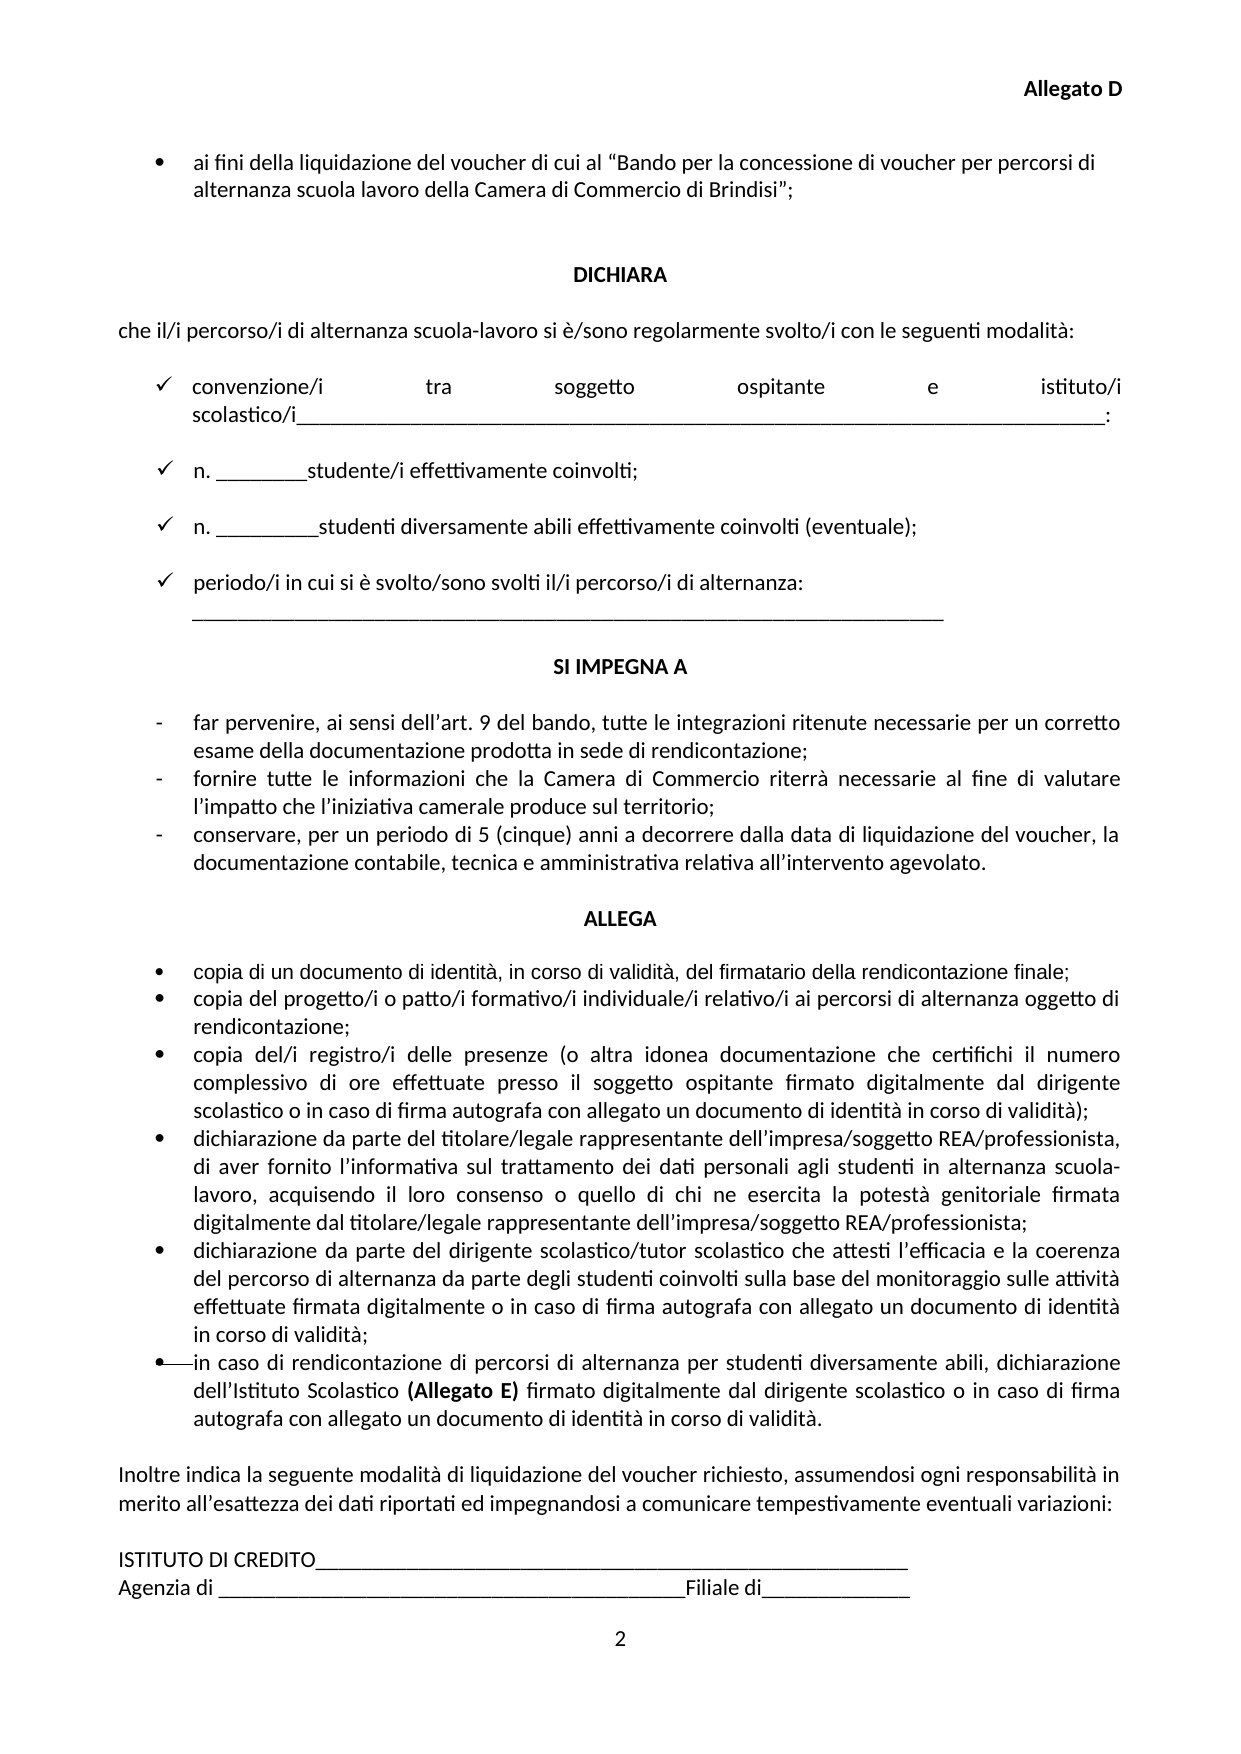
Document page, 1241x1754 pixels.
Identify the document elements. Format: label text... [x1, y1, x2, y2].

list periodo/i in cui si è svolto/sono svolti il/i percorso/i di alternanza: [156, 568, 1122, 596]
text __________________________________________________________________ [192, 596, 1122, 624]
list n. ________studente/i effettivamente coinvolti; [156, 456, 1122, 484]
text che il/i percorso/i di alternanza scuola-lavoro si è/sono regolarmente svolto/i con le seguenti modalità: [118, 316, 1122, 344]
list conservare, per un periodo di 5 (cinque) anni a decorrere dalla data di liquidazione del voucher, la documentazione contabile, tecnica e amministrativa relativa all’intervento agevolato. [156, 820, 1122, 876]
text Agenzia di _________________________________________Filiale di_____________ [118, 1573, 1122, 1601]
list dichiarazione da parte del titolare/legale rappresentante dell’impresa/soggetto REA/professionista, di aver fornito l’informativa sul trattamento dei dati personali agli studenti in alternanza scuola-lavoro, acquisendo il loro consenso o quello di chi ne esercita la potestà genitoriale firmata digitalmente dal titolare/legale rappresentante dell’impresa/soggetto REA/professionista; [156, 1124, 1122, 1236]
text SI IMPEGNA A [118, 652, 1122, 680]
list copia del/i registro/i delle presenze (o altra idonea documentazione che certifichi il numero complessivo di ore effettuate presso il soggetto ospitante firmato digitalmente dal dirigente scolastico o in caso di firma autografa con allegato un documento di identità in corso di validità); [156, 1040, 1122, 1124]
text ALLEGA [118, 904, 1122, 932]
text Inoltre indica la seguente modalità di liquidazione del voucher richiesto, assumendosi ogni responsabilità in merito all’esattezza dei dati riportati ed impegnandosi a comunicare tempestivamente eventuali variazioni: [118, 1461, 1122, 1517]
list dichiarazione da parte del dirigente scolastico/tutor scolastico che attesti l’efficacia e la coerenza del percorso di alternanza da parte degli studenti coinvolti sulla base del monitoraggio sulle attività effettuate firmata digitalmente o in caso di firma autografa con allegato un documento di identità in corso di validità; [156, 1236, 1122, 1348]
list ai fini della liquidazione del voucher di cui al “Bando per la concessione di voucher per percorsi di alternanza scuola lavoro della Camera di Commercio di Brindisi”; [156, 148, 1122, 204]
list n. _________studenti diversamente abili effettivamente coinvolti (eventuale); [156, 512, 1122, 540]
list far pervenire, ai sensi dell’art. 9 del bando, tutte le integrazioni ritenute necessarie per un corretto esame della documentazione prodotta in sede di rendicontazione; [156, 708, 1122, 764]
list in caso di rendicontazione di percorsi di alternanza per studenti diversamente abili, dichiarazione dell’Istituto Scolastico (Allegato E) firmato digitalmente dal dirigente scolastico o in caso di firma autografa con allegato un documento di identità in corso di validità. [156, 1348, 1122, 1433]
text DICHIARA [118, 260, 1122, 288]
text ISTITUTO DI CREDITO____________________________________________________ [118, 1545, 1122, 1573]
list fornire tutte le informazioni che la Camera di Commercio riterrà necessarie al fine di valutare l’impatto che l’iniziativa camerale produce sul territorio; [156, 764, 1122, 820]
list copia del progetto/i o patto/i formativo/i individuale/i relativo/i ai percorsi di alternanza oggetto di rendicontazione; [156, 984, 1122, 1040]
list copia di un documento di identità, in corso di validità, del firmatario della rendicontazione finale; [156, 960, 1122, 984]
list convenzione/i tra soggetto ospitante e istituto/i scolastico/i_______________________________________________________________________: [154, 372, 1122, 428]
